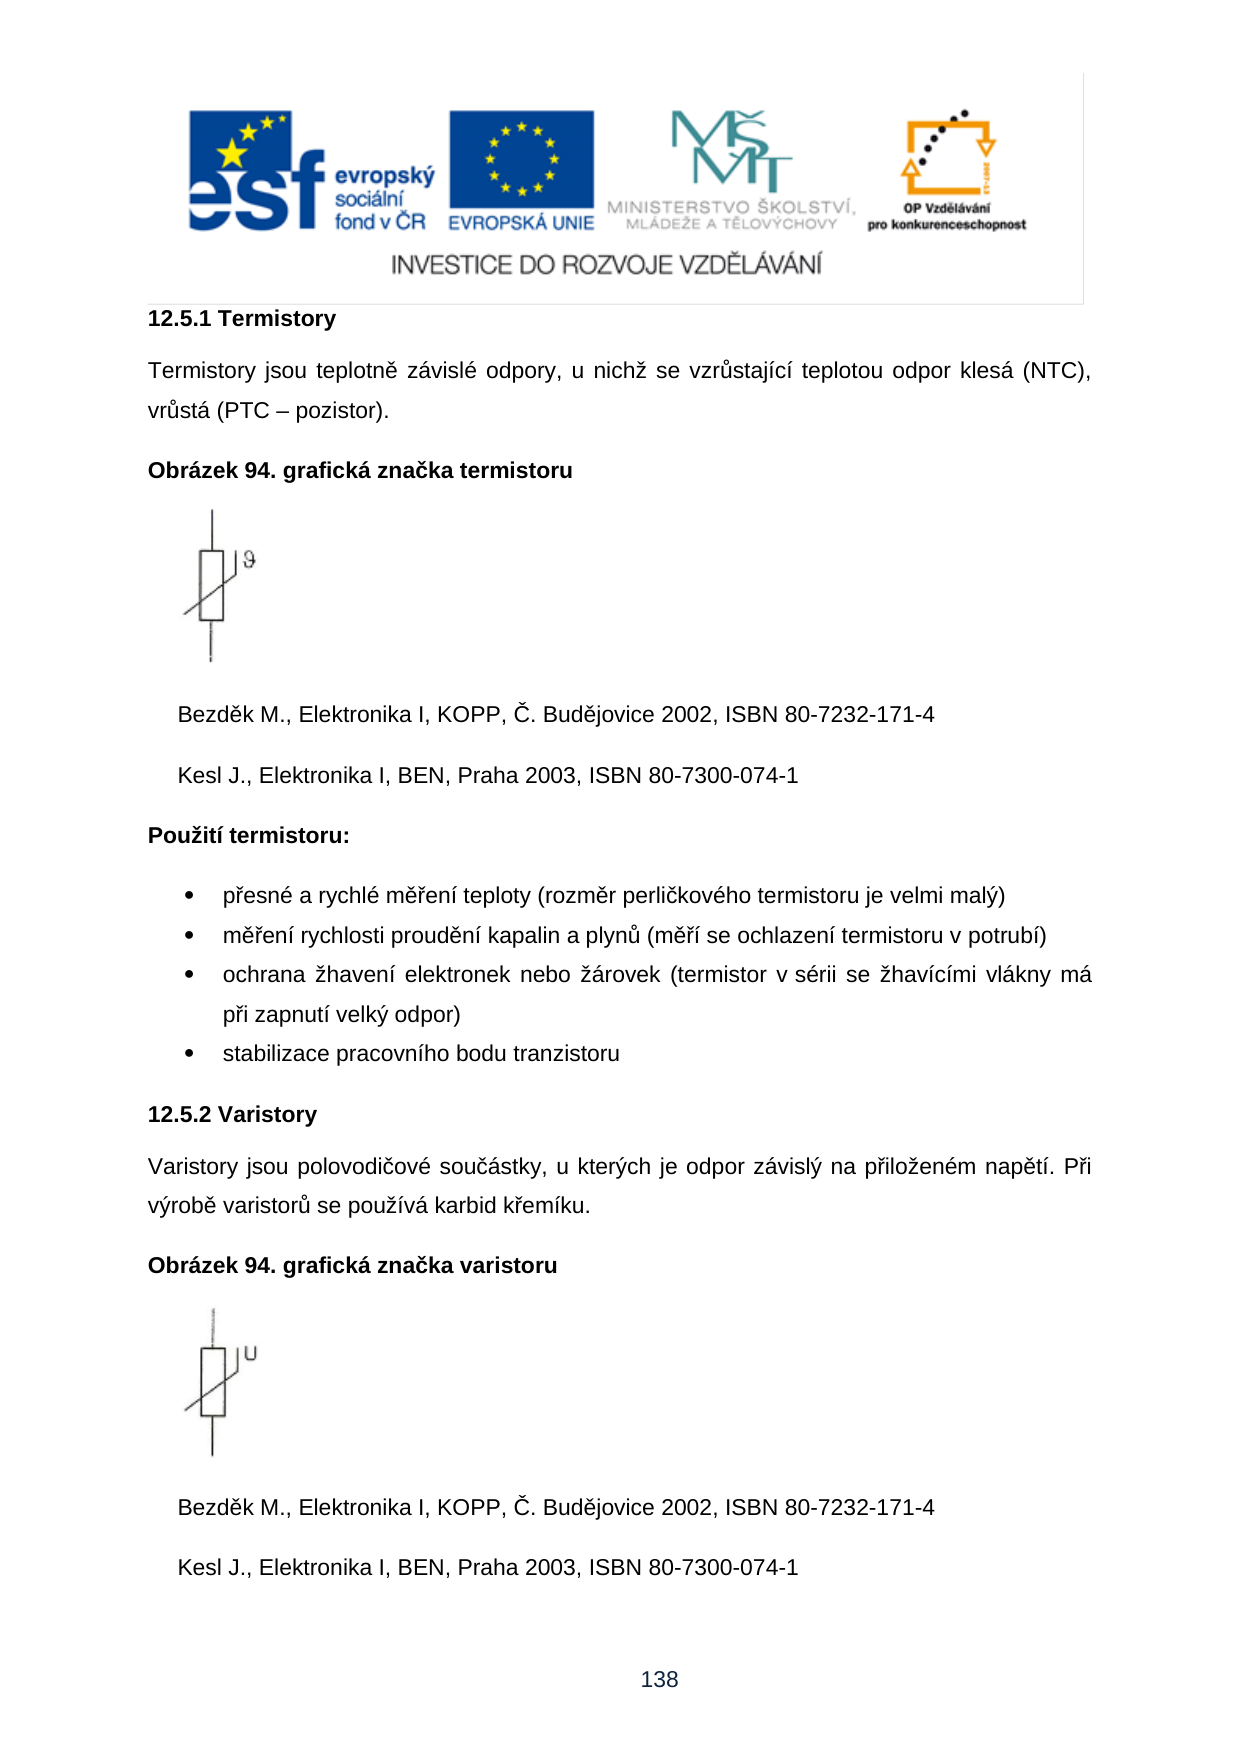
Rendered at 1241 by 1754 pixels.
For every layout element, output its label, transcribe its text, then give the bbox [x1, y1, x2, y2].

list měření rychlosti proudění kapalin a plynů (měří se ochlazení termistoru v potrubí) [185, 922, 1092, 948]
picture [147, 73, 1087, 306]
subtitle Obrázek 94. grafická značka termistoru [148, 457, 1092, 483]
list ochrana žhavení elektronek nebo žárovek (termistor v sérii se žhavícími vlákny má při zapnutí velký odpor) [185, 961, 1092, 1027]
text Termistory jsou teplotně závislé odpory, u nichž se vzrůstající teplotou odpor klesá (NTC), vrůstá (PTC – pozistor). [148, 357, 1092, 423]
text Kesl J., Elektronika I, BEN, Praha 2003, ISBN 80-7300-074-1 [177, 762, 1092, 788]
text Bezděk M., Elektronika I, KOPP, Č. Budějovice 2002, ISBN 80-7232-171-4 [177, 701, 1092, 728]
list přesné a rychlé měření teploty (rozměr perličkového termistoru je velmi malý) [185, 882, 1092, 909]
subtitle 12.5.2 Varistory [148, 1101, 1092, 1127]
picture [177, 508, 262, 667]
text Varistory jsou polovodičové součástky, u kterých je odpor závislý na přiloženém napětí. Při výrobě varistorů se používá karbid křemíku. [148, 1153, 1092, 1218]
list stabilizace pracovního bodu tranzistoru [185, 1040, 1092, 1067]
subtitle 12.5.1 Termistory [148, 305, 1092, 331]
text Kesl J., Elektronika I, BEN, Praha 2003, ISBN 80-7300-074-1 [177, 1554, 1092, 1581]
subtitle Obrázek 94. grafická značka varistoru [148, 1252, 1092, 1279]
picture [177, 1304, 260, 1459]
text Bezděk M., Elektronika I, KOPP, Č. Budějovice 2002, ISBN 80-7232-171-4 [177, 1494, 1092, 1520]
text Použití termistoru: [148, 822, 1092, 848]
